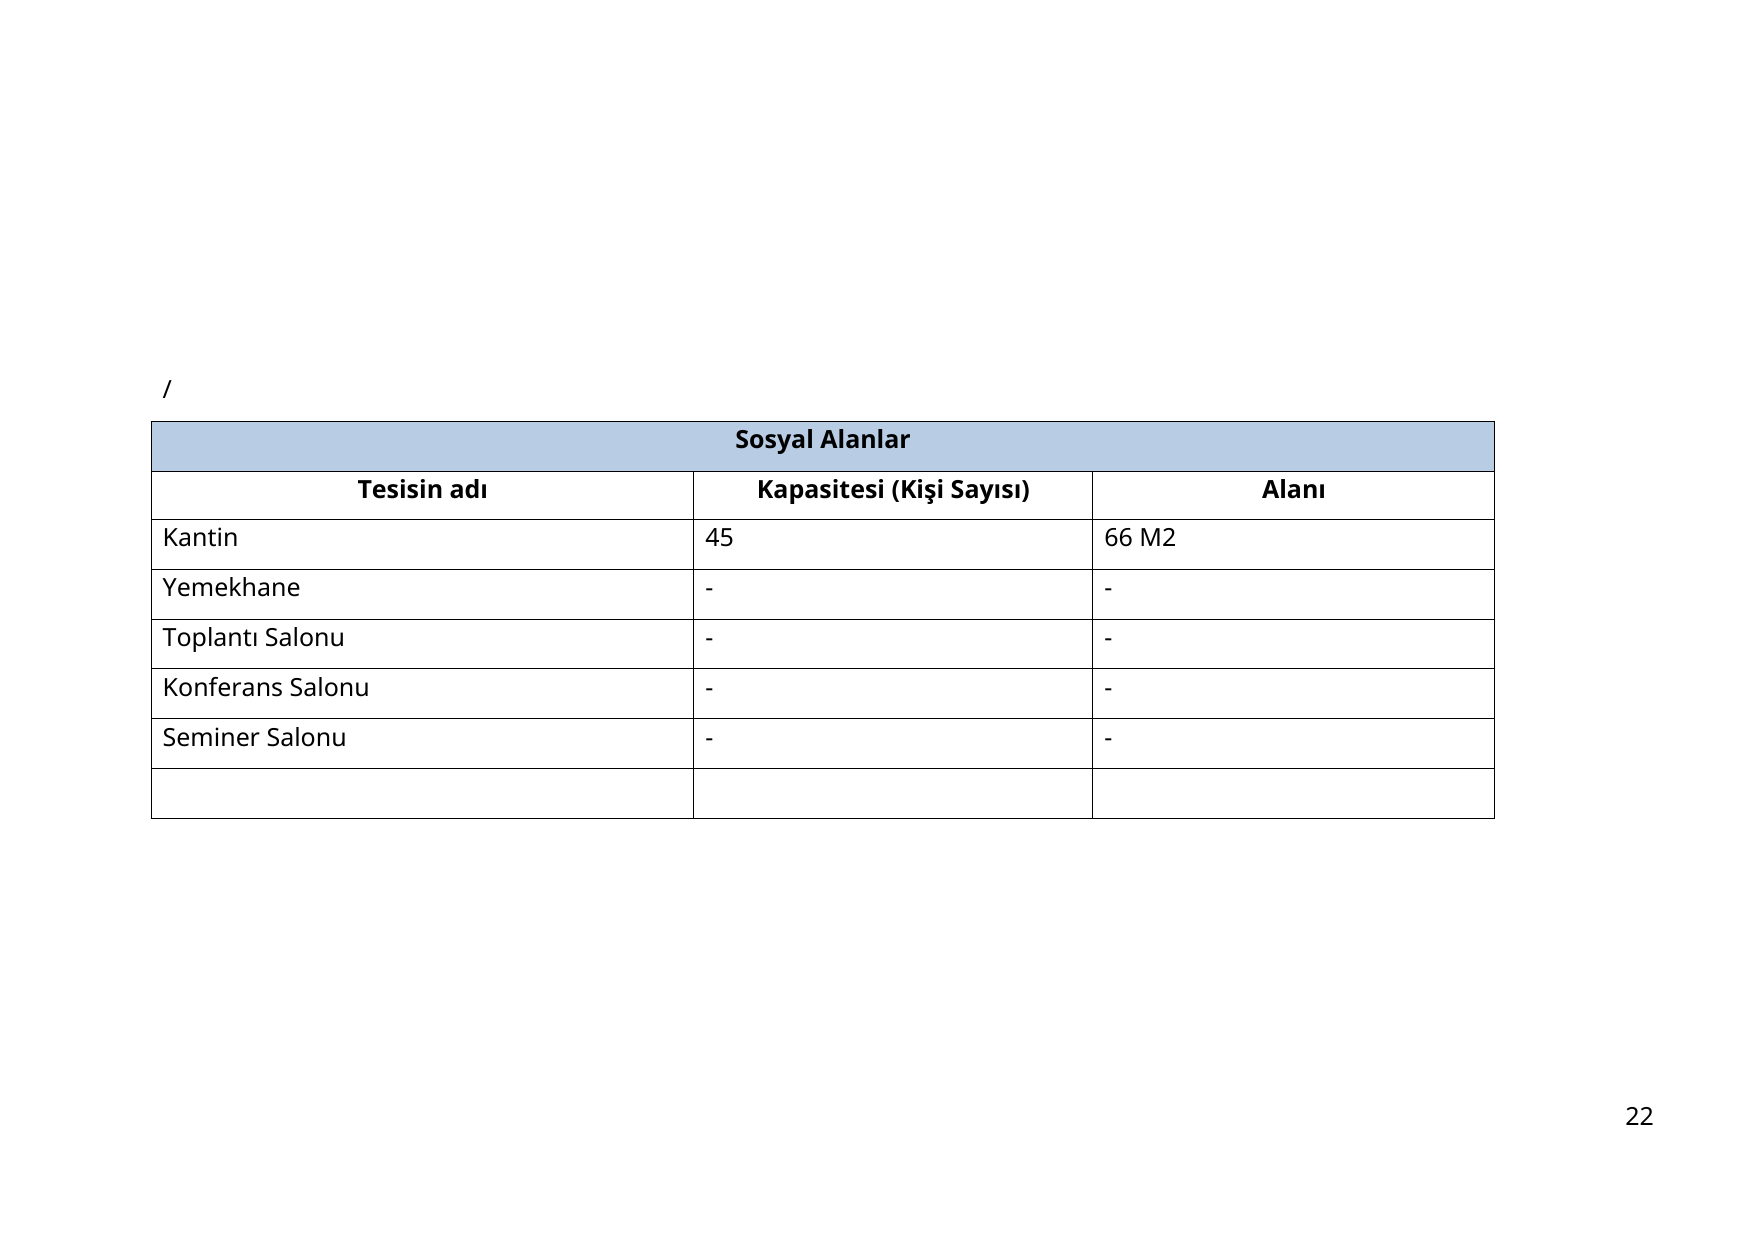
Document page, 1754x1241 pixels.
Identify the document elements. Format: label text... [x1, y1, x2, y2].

table_cell [694, 769, 1092, 818]
table_cell - [1093, 669, 1494, 718]
table_header Sosyal Alanlar [152, 422, 1494, 471]
table_cell [152, 769, 693, 818]
table_cell - [1093, 620, 1494, 668]
table_cell Konferans Salonu [152, 669, 693, 718]
table_cell Tesisin adı [152, 472, 693, 519]
table_cell - [694, 669, 1092, 718]
table_cell - [1093, 719, 1494, 768]
table_cell 66 M2 [1093, 520, 1494, 568]
table_cell Yemekhane [152, 570, 693, 618]
table_cell - [694, 719, 1092, 768]
table_cell - [694, 570, 1092, 618]
table_cell Alanı [1093, 472, 1494, 519]
table_cell - [1093, 570, 1494, 618]
table_cell Kapasitesi (Kişi Sayısı) [694, 472, 1092, 519]
table_cell Seminer Salonu [152, 719, 693, 768]
text / [162, 372, 1654, 406]
table_cell Kantin [152, 520, 693, 568]
table_cell [1093, 769, 1494, 818]
table_cell 45 [694, 520, 1092, 568]
table_cell - [694, 620, 1092, 668]
table_cell Toplantı Salonu [152, 620, 693, 668]
